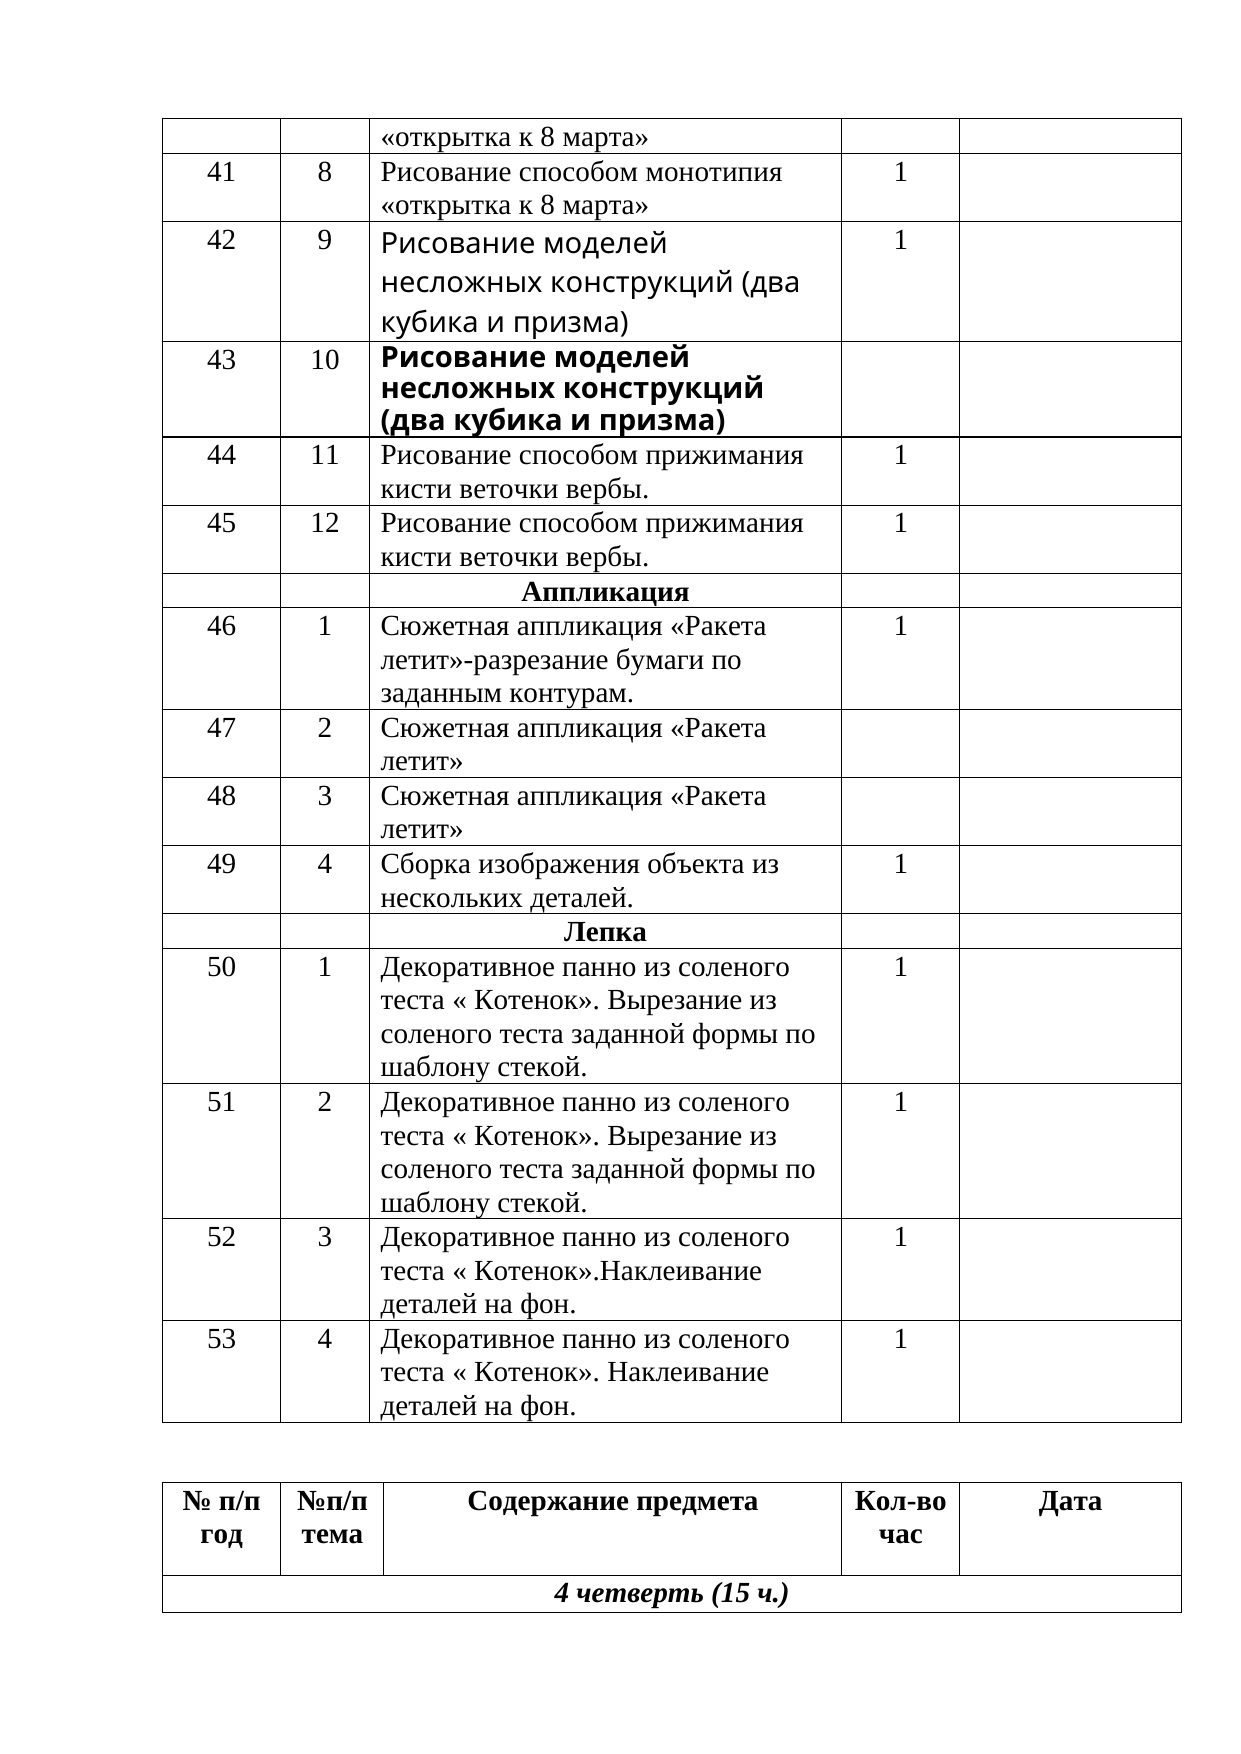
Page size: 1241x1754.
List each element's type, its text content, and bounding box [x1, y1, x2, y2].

table_header №п/п тема [281, 1483, 383, 1574]
table_cell 1 [842, 506, 959, 573]
table_header № п/п год [163, 1483, 280, 1574]
table_cell Аппликация [370, 574, 841, 607]
table_cell 1 [842, 154, 959, 221]
table_cell 1 [842, 222, 959, 341]
table_cell Декоративное панно из соленого теста « Котенок».Наклеивание деталей на фон. [370, 1219, 841, 1320]
table_cell [281, 574, 369, 607]
table_cell 9 [281, 222, 369, 341]
table_cell Декоративное панно из соленого теста « Котенок». Вырезание из соленого теста заданной формы по шаблону стекой. [370, 949, 841, 1083]
table_cell [960, 778, 1181, 845]
table_cell 1 [842, 438, 959, 504]
table_cell 12 [281, 506, 369, 573]
table_cell 1 [842, 846, 959, 913]
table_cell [370, 154, 841, 221]
table_cell Рисование моделей несложных конструкций (два кубика и призма) [370, 222, 841, 341]
table_cell [960, 914, 1181, 948]
table_cell 2 [281, 1084, 369, 1218]
table_cell 43 [163, 342, 280, 436]
table_cell [960, 342, 1181, 436]
table_cell 42 [163, 222, 280, 341]
table_cell 11 [281, 438, 369, 504]
table_cell 3 [281, 778, 369, 845]
table_cell 4 [281, 1321, 369, 1422]
table_cell [163, 914, 280, 948]
table_cell [842, 778, 959, 845]
table_cell [960, 1321, 1181, 1422]
table_cell [960, 506, 1181, 573]
table_cell Сюжетная аппликация «Ракета летит»-разрезание бумаги по заданным контурам. [370, 608, 841, 709]
table_cell 2 [281, 710, 369, 777]
table_cell 8 [281, 154, 369, 221]
table_cell Рисование способом прижимания кисти веточки вербы. [370, 438, 841, 504]
table_cell Декоративное панно из соленого теста « Котенок». Наклеивание деталей на фон. [370, 1321, 841, 1422]
table_cell 52 [163, 1219, 280, 1320]
table_cell 4 [281, 846, 369, 913]
table_cell [163, 574, 280, 607]
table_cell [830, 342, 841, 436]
table_cell 40 [163, 119, 280, 153]
table_cell Сюжетная аппликация «Ракета летит» [370, 778, 841, 845]
table_cell Сюжетная аппликация «Ракета летит» [370, 710, 841, 777]
table_cell Рисование способом прижимания кисти веточки вербы. [370, 506, 841, 573]
table_cell 53 [163, 1321, 280, 1422]
table_cell [960, 154, 1181, 221]
table_cell 10 [281, 342, 369, 436]
table_cell [960, 222, 1181, 341]
table_cell [960, 1219, 1181, 1320]
table_cell [960, 119, 1181, 153]
table_cell 1 [842, 1321, 959, 1422]
table_cell 1 [281, 608, 369, 709]
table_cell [370, 119, 841, 153]
table_cell [960, 846, 1181, 913]
table_cell [960, 438, 1181, 504]
table_cell [960, 574, 1181, 607]
table_cell 47 [163, 710, 280, 777]
table_cell 4 четверть (15 ч.) [163, 1576, 1181, 1612]
table_cell 49 [163, 846, 280, 913]
table_cell 3 [281, 1219, 369, 1320]
table_cell 45 [163, 506, 280, 573]
table_cell 7 [281, 119, 369, 153]
table_cell 1 [842, 119, 959, 153]
table_cell [960, 608, 1181, 709]
table_cell [960, 949, 1181, 1083]
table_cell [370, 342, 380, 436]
table_cell 44 [163, 438, 280, 504]
table_cell 1 [842, 1219, 959, 1320]
table_cell 48 [163, 778, 280, 845]
table_header Дата [960, 1483, 1181, 1574]
table_cell [281, 914, 369, 948]
table_cell 50 [163, 949, 280, 1083]
table_cell [842, 342, 959, 436]
table_cell 1 [842, 608, 959, 709]
table_cell 51 [163, 1084, 280, 1218]
table_cell 1 [842, 1084, 959, 1218]
table_header Содержание предмета [384, 1483, 841, 1574]
table_cell [842, 574, 959, 607]
table_cell 1 [842, 949, 959, 1083]
table_cell Декоративное панно из соленого теста « Котенок». Вырезание из соленого теста заданной формы по шаблону стекой. [370, 1084, 841, 1218]
table_cell 46 [163, 608, 280, 709]
table_cell 41 [163, 154, 280, 221]
table_cell [842, 710, 959, 777]
table_cell [842, 914, 959, 948]
table_cell Сборка изображения объекта из нескольких деталей. [370, 846, 841, 913]
table_cell [960, 710, 1181, 777]
table_cell Лепка [370, 914, 841, 948]
table_header Кол-во час [842, 1483, 959, 1574]
table_cell 1 [281, 949, 369, 1083]
table_cell [960, 1084, 1181, 1218]
